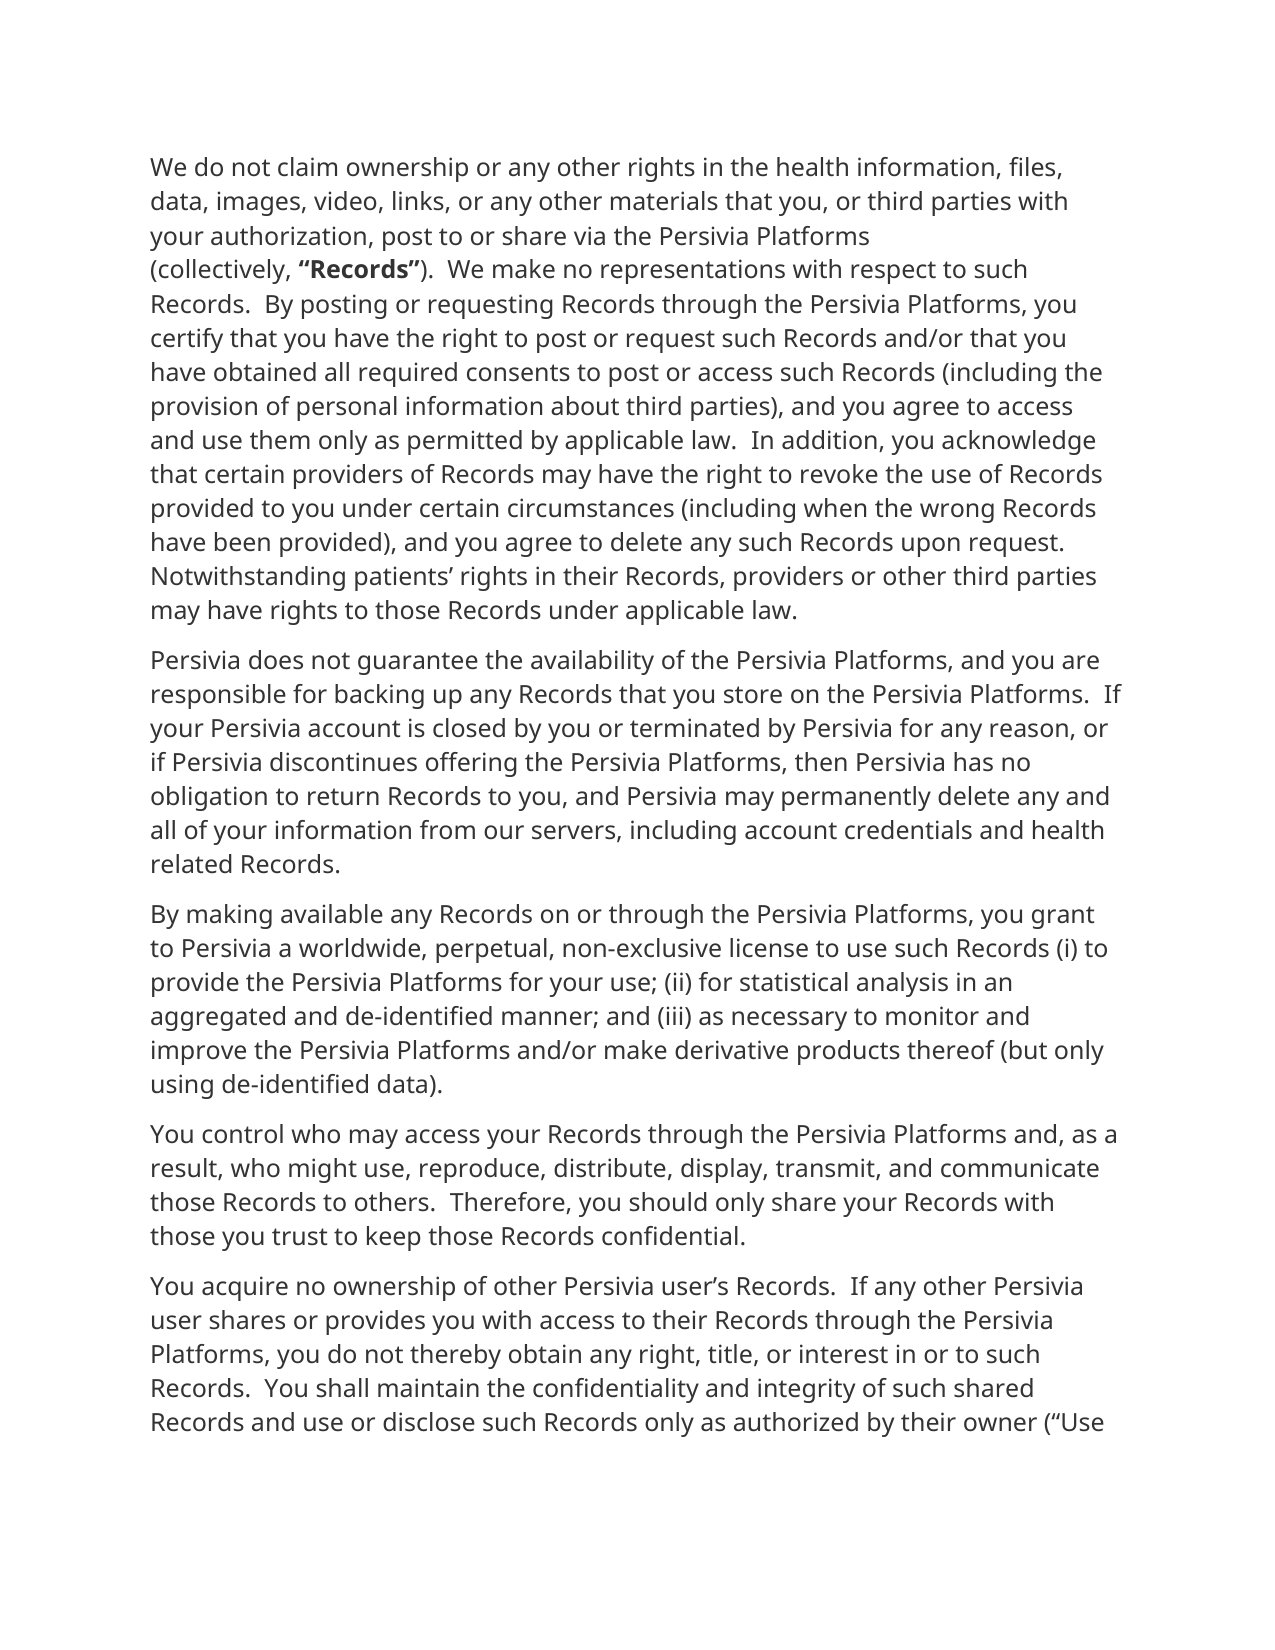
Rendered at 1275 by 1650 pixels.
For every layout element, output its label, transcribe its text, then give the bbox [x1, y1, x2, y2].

text You control who may access your Records through the Persivia Platforms and, as a result, who might use, reproduce, distribute, display, transmit, and communicate those Records to others. Therefore, you should only share your Records with those you trust to keep those Records confidential. [150, 1117, 1125, 1253]
text Persivia does not guarantee the availability of the Persivia Platforms, and you are responsible for backing up any Records that you store on the Persivia Platforms. If your Persivia account is closed by you or terminated by Persivia for any reason, or if Persivia discontinues offering the Persivia Platforms, then Persivia has no obligation to return Records to you, and Persivia may permanently delete any and all of your information from our servers, including account credentials and health related Records. [150, 642, 1125, 881]
text By making available any Records on or through the Persivia Platforms, you grant to Persivia a worldwide, perpetual, non-exclusive license to use such Records (i) to provide the Persivia Platforms for your use; (ii) for statistical analysis in an aggregated and de-identified manner; and (iii) as necessary to monitor and improve the Persivia Platforms and/or make derivative products thereof (but only using de-identified data). [150, 897, 1125, 1101]
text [150, 1268, 1125, 1439]
text We do not claim ownership or any other rights in the health information, files, data, images, video, links, or any other materials that you, or third parties with your authorization, post to or share via the Persivia Platforms (collectively, “Records”). We make no representations with respect to such Records. By posting or requesting Records through the Persivia Platforms, you certify that you have the right to post or request such Records and/or that you have obtained all required consents to post or access such Records (including the provision of personal information about third parties), and you agree to access and use them only as permitted by applicable law. In addition, you acknowledge that certain providers of Records may have the right to revoke the use of Records provided to you under certain circumstances (including when the wrong Records have been provided), and you agree to delete any such Records upon request. Notwithstanding patients’ rights in their Records, providers or other third parties may have rights to those Records under applicable law. [150, 150, 1125, 627]
